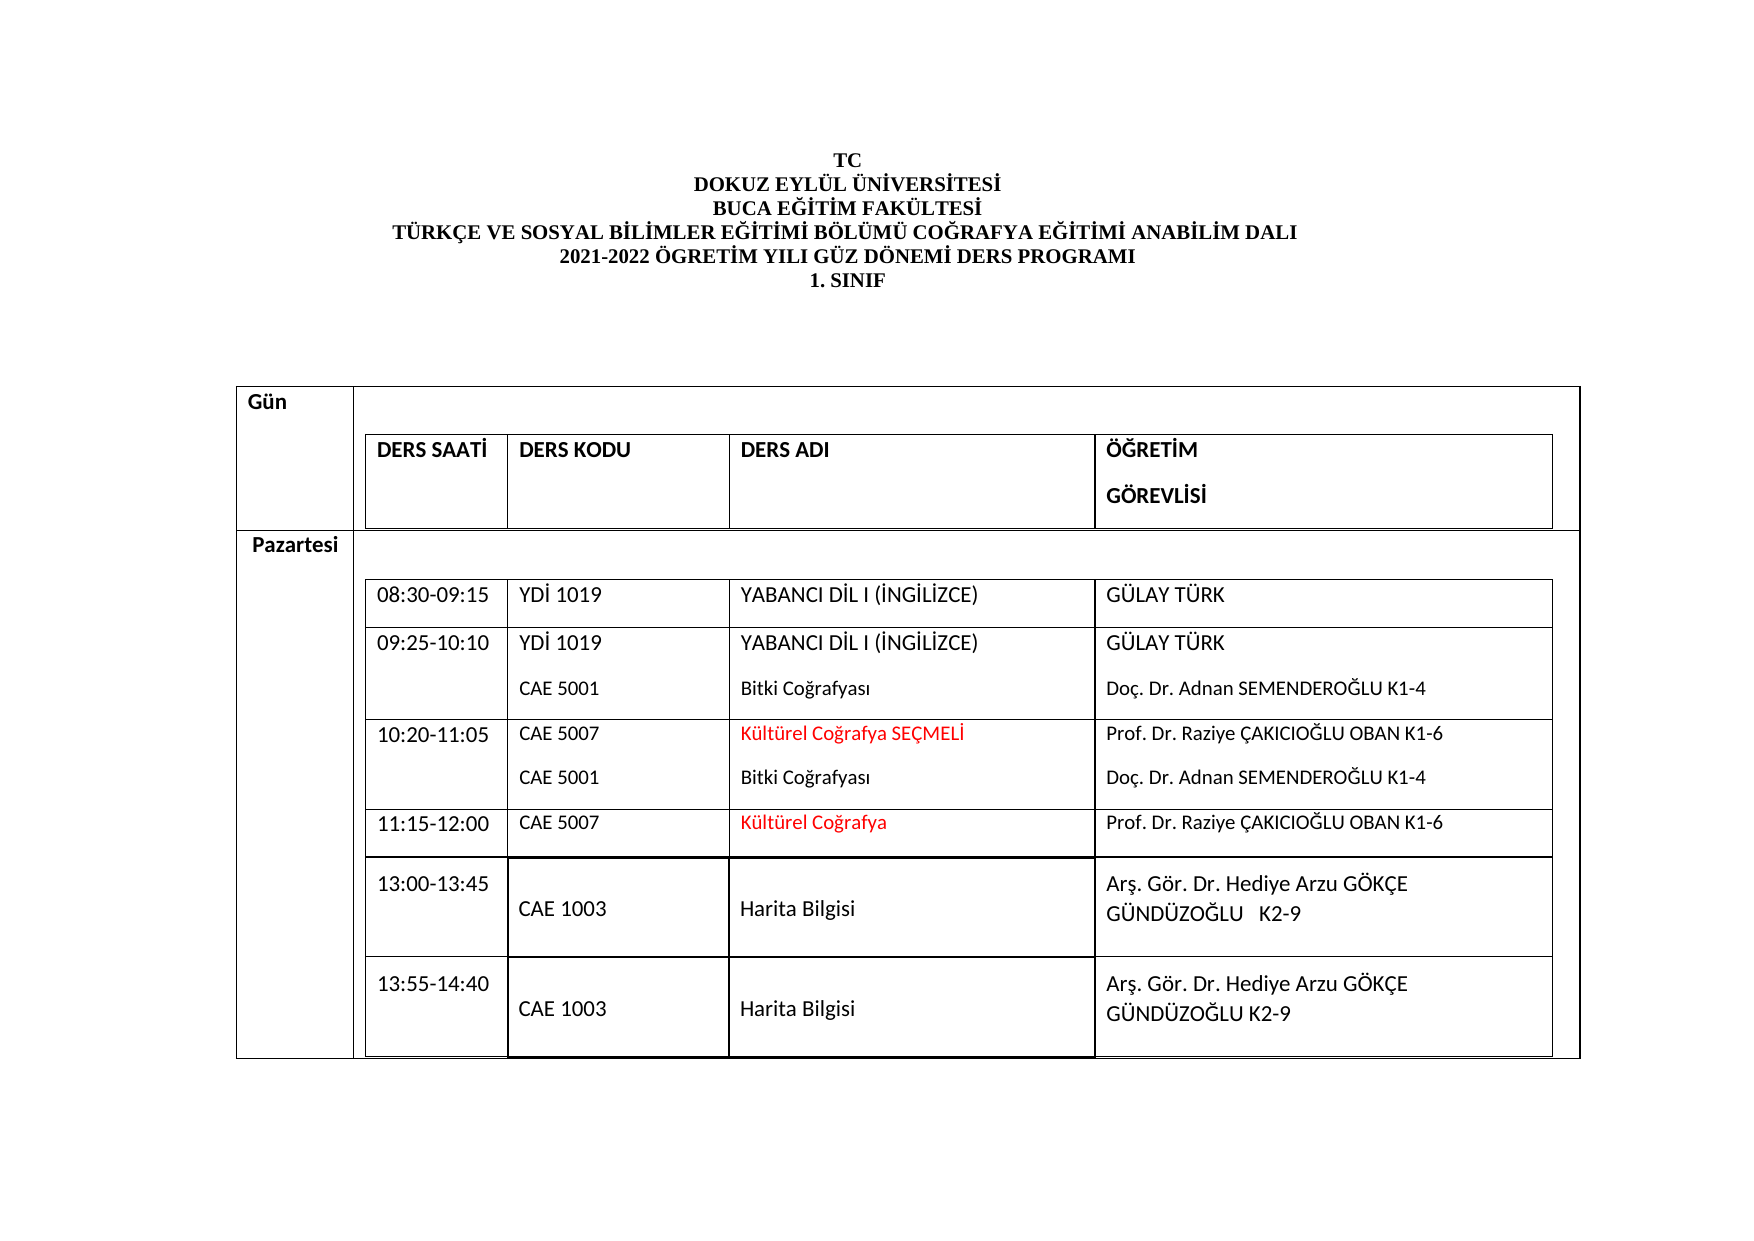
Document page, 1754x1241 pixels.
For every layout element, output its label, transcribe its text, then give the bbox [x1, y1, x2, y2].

table_header Gün [237, 387, 353, 529]
text TC [74, 148, 1621, 172]
table_cell Pazartesi [237, 531, 353, 1058]
table_header [354, 387, 1579, 529]
text BUCA EĞİTİM FAKÜLTESİ [74, 196, 1621, 220]
table_cell [354, 531, 1579, 1058]
text TÜRKÇE VE SOSYAL BİLİMLER EĞİTİMİ BÖLÜMÜ COĞRAFYA EĞİTİMİ ANABİLİM DALI [74, 220, 1621, 244]
text 2021-2022 ÖGRETİM YILI GÜZ DÖNEMİ DERS PROGRAMI [74, 244, 1621, 268]
text 1. SINIF [74, 268, 1621, 292]
text DOKUZ EYLÜL ÜNİVERSİTESİ [74, 172, 1621, 196]
